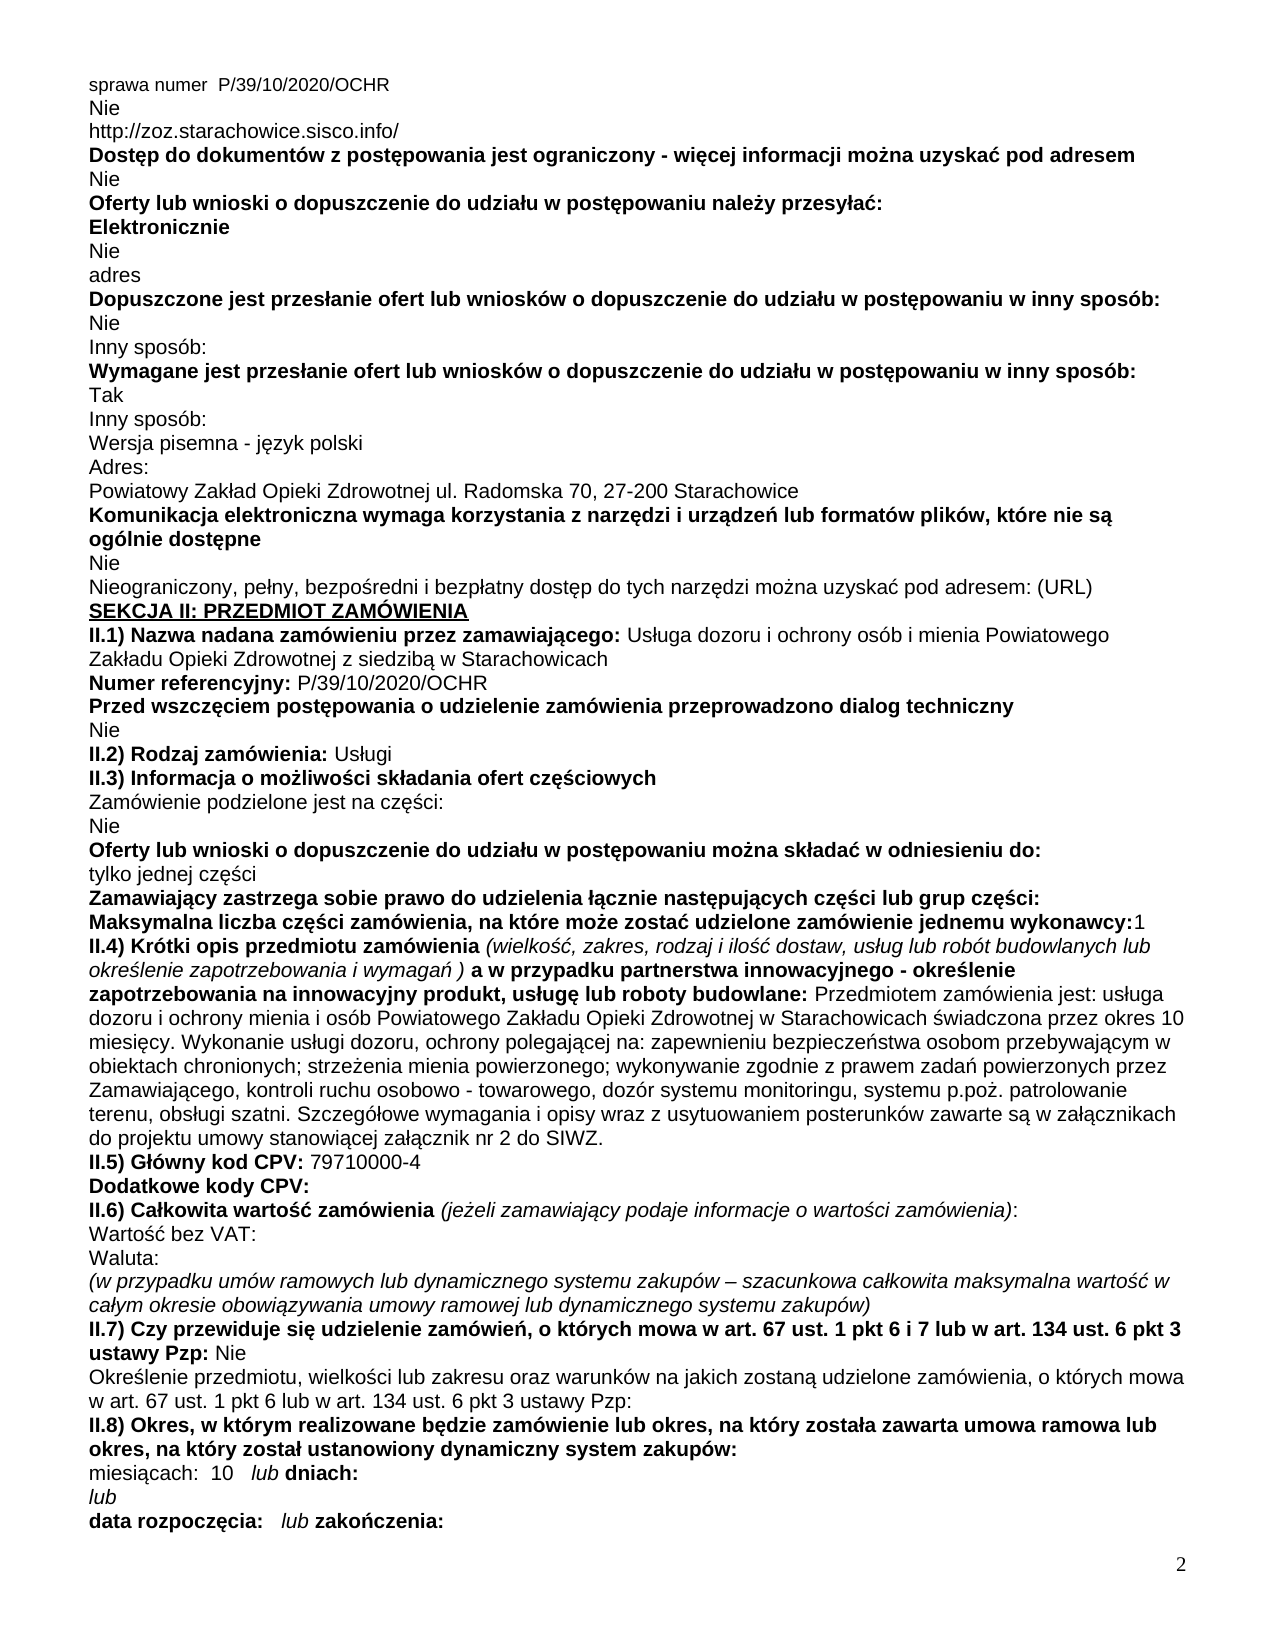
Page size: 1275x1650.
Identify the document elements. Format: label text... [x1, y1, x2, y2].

text Zamawiający zastrzega sobie prawo do udzielenia łącznie następujących części lub grup części: Maksymalna liczba części zamówienia, na które może zostać udzielone zamówienie jednemu wykonawcy:1 II.4) Krótki opis przedmiotu zamówienia (wielkość, zakres, rodzaj i ilość dostaw, usług lub robót budowlanych lub określenie zapotrzebowania i wymagań ) a w przypadku partnerstwa innowacyjnego - określenie zapotrzebowania na innowacyjny produkt, usługę lub roboty budowlane: Przedmiotem zamówienia jest: usługa dozoru i ochrony mienia i osób Powiatowego Zakładu Opieki Zdrowotnej w Starachowicach świadczona przez okres 10 miesięcy. Wykonanie usługi dozoru, ochrony polegającej na: zapewnieniu bezpieczeństwa osobom przebywającym w obiektach chronionych; strzeżenia mienia powierzonego; wykonywanie zgodnie z prawem zadań powierzonych przez Zamawiającego, kontroli ruchu osobowo - towarowego, dozór systemu monitoringu, systemu p.poż. patrolowanie terenu, obsługi szatni. Szczegółowe wymagania i opisy wraz z usytuowaniem posterunków zawarte są w załącznikach do projektu umowy stanowiącej załącznik nr 2 do SIWZ. II.5) Główny kod CPV: 79710000-4 Dodatkowe kody CPV: II.6) Całkowita wartość zamówienia (jeżeli zamawiający podaje informacje o wartości zamówienia): Wartość bez VAT: Waluta: [89, 886, 1186, 1269]
text Komunikacja elektroniczna wymaga korzystania z narzędzi i urządzeń lub formatów plików, które nie są ogólnie dostępne [89, 503, 1186, 551]
text Nie http://zoz.starachowice.sisco.info/ [89, 95, 1186, 143]
text Nie Oferty lub wnioski o dopuszczenie do udziału w postępowaniu można składać w odniesieniu do: tylko jednej części [89, 814, 1186, 886]
text Nie Nieograniczony, pełny, bezpośredni i bezpłatny dostęp do tych narzędzi można uzyskać pod adresem: (URL) SEKCJA II: PRZEDMIOT ZAMÓWIENIA [89, 551, 1186, 622]
text II.1) Nazwa nadana zamówieniu przez zamawiającego: Usługa dozoru i ochrony osób i mienia Powiatowego Zakładu Opieki Zdrowotnej z siedzibą w Starachowicach Numer referencyjny: P/39/10/2020/OCHR Przed wszczęciem postępowania o udzielenie zamówienia przeprowadzono dialog techniczny [89, 622, 1186, 718]
text II.7) Czy przewiduje się udzielenie zamówień, o których mowa w art. 67 ust. 1 pkt 6 i 7 lub w art. 134 ust. 6 pkt 3 ustawy Pzp: Nie Określenie przedmiotu, wielkości lub zakresu oraz warunków na jakich zostaną udzielone zamówienia, o których mowa w art. 67 ust. 1 pkt 6 lub w art. 134 ust. 6 pkt 3 ustawy Pzp: II.8) Okres, w którym realizowane będzie zamówienie lub okres, na który została zawarta umowa ramowa lub okres, na który został ustanowiony dynamiczny system zakupów: miesiącach: 10 lub dniach: lub data rozpoczęcia: lub zakończenia: [89, 1317, 1186, 1533]
text Nie [89, 718, 1186, 742]
text Dostęp do dokumentów z postępowania jest ograniczony - więcej informacji można uzyskać pod adresem [89, 143, 1186, 167]
text Nie adres Dopuszczone jest przesłanie ofert lub wniosków o dopuszczenie do udziału w postępowaniu w inny sposób: Nie Inny sposób: Wymagane jest przesłanie ofert lub wniosków o dopuszczenie do udziału w postępowaniu w inny sposób: Tak Inny sposób: Wersja pisemna - język polski Adres: Powiatowy Zakład Opieki Zdrowotnej ul. Radomska 70, 27-200 Starachowice [89, 239, 1186, 503]
text Nie Oferty lub wnioski o dopuszczenie do udziału w postępowaniu należy przesyłać: Elektronicznie [89, 167, 1186, 239]
text (w przypadku umów ramowych lub dynamicznego systemu zakupów – szacunkowa całkowita maksymalna wartość w całym okresie obowiązywania umowy ramowej lub dynamicznego systemu zakupów) [89, 1269, 1186, 1317]
text II.2) Rodzaj zamówienia: Usługi II.3) Informacja o możliwości składania ofert częściowych Zamówienie podzielone jest na części: [89, 742, 1186, 814]
